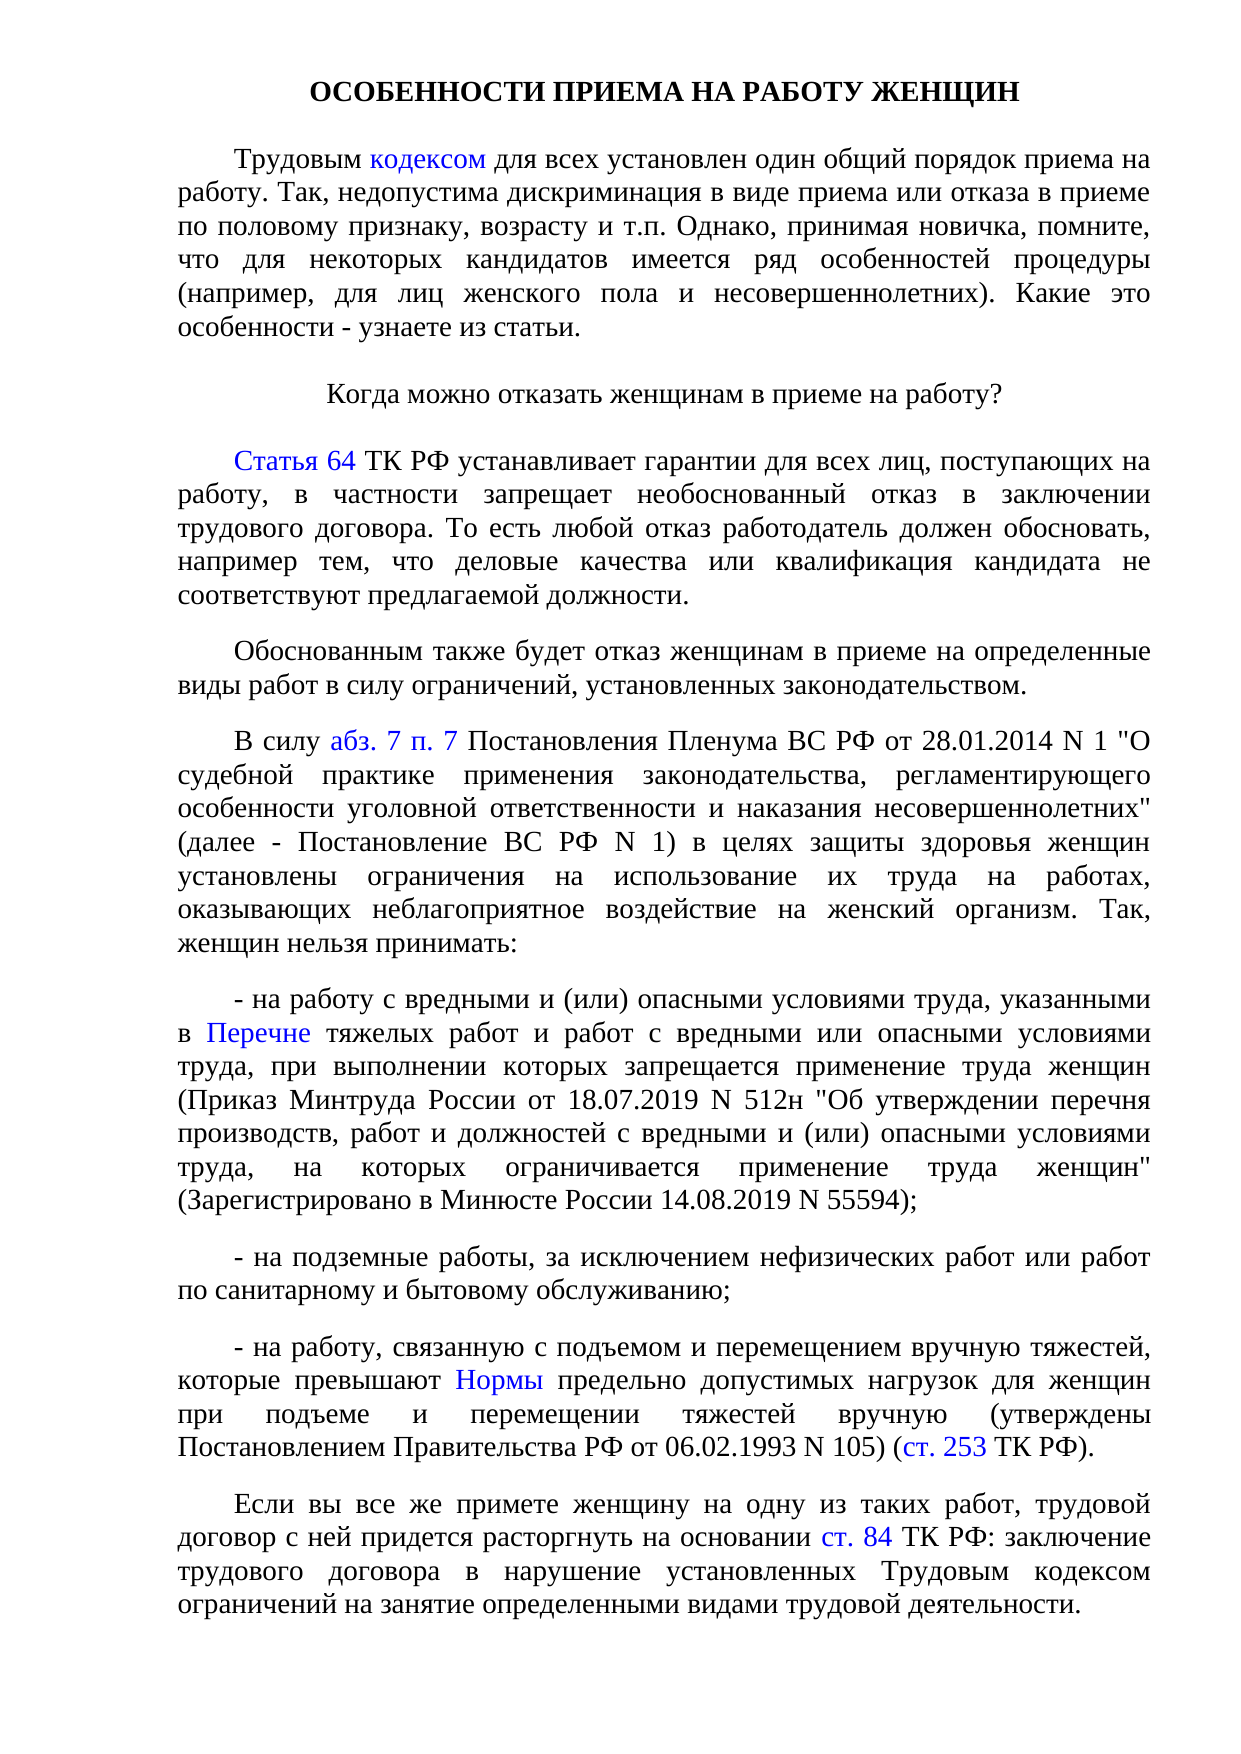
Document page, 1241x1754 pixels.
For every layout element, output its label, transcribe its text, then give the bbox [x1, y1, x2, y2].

text - на работу с вредными и (или) опасными условиями труда, указанными в Перечне тяжелых работ и работ с вредными или опасными условиями труда, при выполнении которых запрещается применение труда женщин (Приказ Минтруда России от 18.07.2019 N 512н "Об утверждении перечня производств, работ и должностей с вредными и (или) опасными условиями труда, на которых ограничивается применение труда женщин" (Зарегистрировано в Минюсте России 14.08.2019 N 55594); [177, 981, 1152, 1216]
text - на подземные работы, за исключением нефизических работ или работ по санитарному и бытовому обслуживанию; [177, 1239, 1152, 1306]
text Если вы все же примете женщину на одну из таких работ, трудовой договор с ней придется расторгнуть на основании ст. 84 ТК РФ: заключение трудового договора в нарушение установленных Трудовым кодексом ограничений на занятие определенными видами трудовой деятельности. [177, 1486, 1152, 1620]
text Статья 64 ТК РФ устанавливает гарантии для всех лиц, поступающих на работу, в частности запрещает необоснованный отказ в заключении трудового договора. То есть любой отказ работодатель должен обосновать, например тем, что деловые качества или квалификация кандидата не соответствуют предлагаемой должности. [177, 443, 1152, 611]
text В силу абз. 7 п. 7 Постановления Пленума ВС РФ от 28.01.2014 N 1 "О судебной практике применения законодательства, регламентирующего особенности уголовной ответственности и наказания несовершеннолетних" (далее - Постановление ВС РФ N 1) в целях защиты здоровья женщин установлены ограничения на использование их труда на работах, оказывающих неблагоприятное воздействие на женский организм. Так, женщин нельзя принимать: [177, 723, 1152, 958]
text Обоснованным также будет отказ женщинам в приеме на определенные виды работ в силу ограничений, установленных законодательством. [177, 633, 1152, 701]
text - на работу, связанную с подъемом и перемещением вручную тяжестей, которые превышают Нормы предельно допустимых нагрузок для женщин при подъеме и перемещении тяжестей вручную (утверждены Постановлением Правительства РФ от 06.02.1993 N 105) (ст. 253 ТК РФ). [177, 1329, 1152, 1463]
text ОСОБЕННОСТИ ПРИЕМА НА РАБОТУ ЖЕНЩИН [177, 74, 1152, 107]
text Когда можно отказать женщинам в приеме на работу? [177, 376, 1152, 409]
text Трудовым кодексом для всех установлен один общий порядок приема на работу. Так, недопустима дискриминация в виде приема или отказа в приеме по половому признаку, возрасту и т.п. Однако, принимая новичка, помните, что для некоторых кандидатов имеется ряд особенностей процедуры (например, для лиц женского пола и несовершеннолетних). Какие это особенности - узнаете из статьи. [177, 141, 1152, 342]
